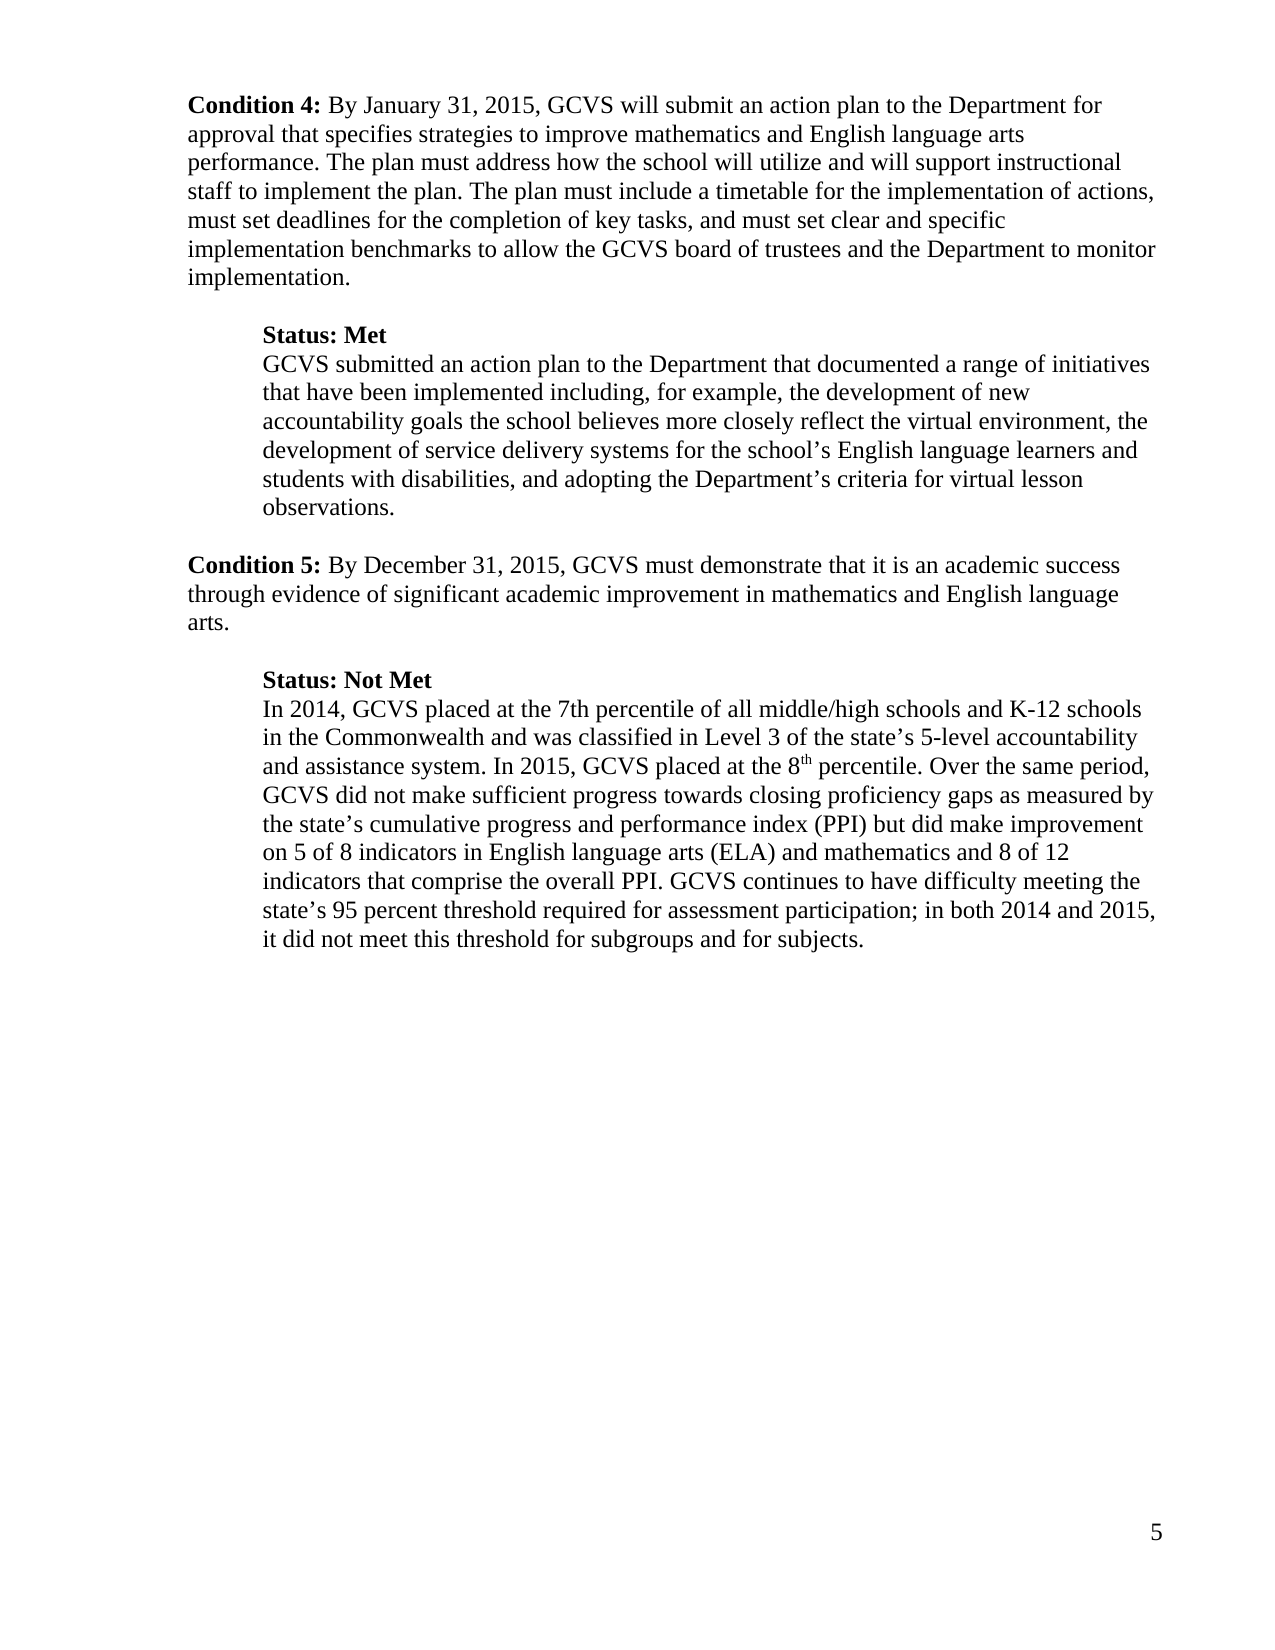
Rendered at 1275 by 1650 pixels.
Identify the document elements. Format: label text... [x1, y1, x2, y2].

text GCVS submitted an action plan to the Department that documented a range of initiatives that have been implemented including, for example, the development of new accountability goals the school believes more closely reflect the virtual environment, the development of service delivery systems for the school’s English language learners and students with disabilities, and adopting the Department’s criteria for virtual lesson observations. [262, 349, 1162, 521]
text In 2014, GCVS placed at the 7th percentile of all middle/high schools and K-12 schools in the Commonwealth and was classified in Level 3 of the state’s 5-level accountability and assistance system. In 2015, GCVS placed at the 8th percentile. Over the same period, GCVS did not make sufficient progress towards closing proficiency gaps as measured by the state’s cumulative progress and performance index (PPI) but did make improvement on 5 of 8 indicators in English language arts (ELA) and mathematics and 8 of 12 indicators that comprise the overall PPI. GCVS continues to have difficulty meeting the state’s 95 percent threshold required for assessment participation; in both 2014 and 2015, it did not meet this threshold for subgroups and for subjects. [262, 694, 1162, 952]
text Condition 5: By December 31, 2015, GCVS must demonstrate that it is an academic success through evidence of significant academic improvement in mathematics and English language arts. [187, 550, 1162, 636]
text Status: Not Met [187, 665, 1162, 694]
text Condition 4: By January 31, 2015, GCVS will submit an action plan to the Department for approval that specifies strategies to improve mathematics and English language arts performance. The plan must address how the school will utilize and will support instructional staff to implement the plan. The plan must include a timetable for the implementation of actions, must set deadlines for the completion of key tasks, and must set clear and specific implementation benchmarks to allow the GCVS board of trustees and the Department to monitor implementation. [187, 90, 1162, 291]
text Status: Met [187, 320, 1162, 349]
